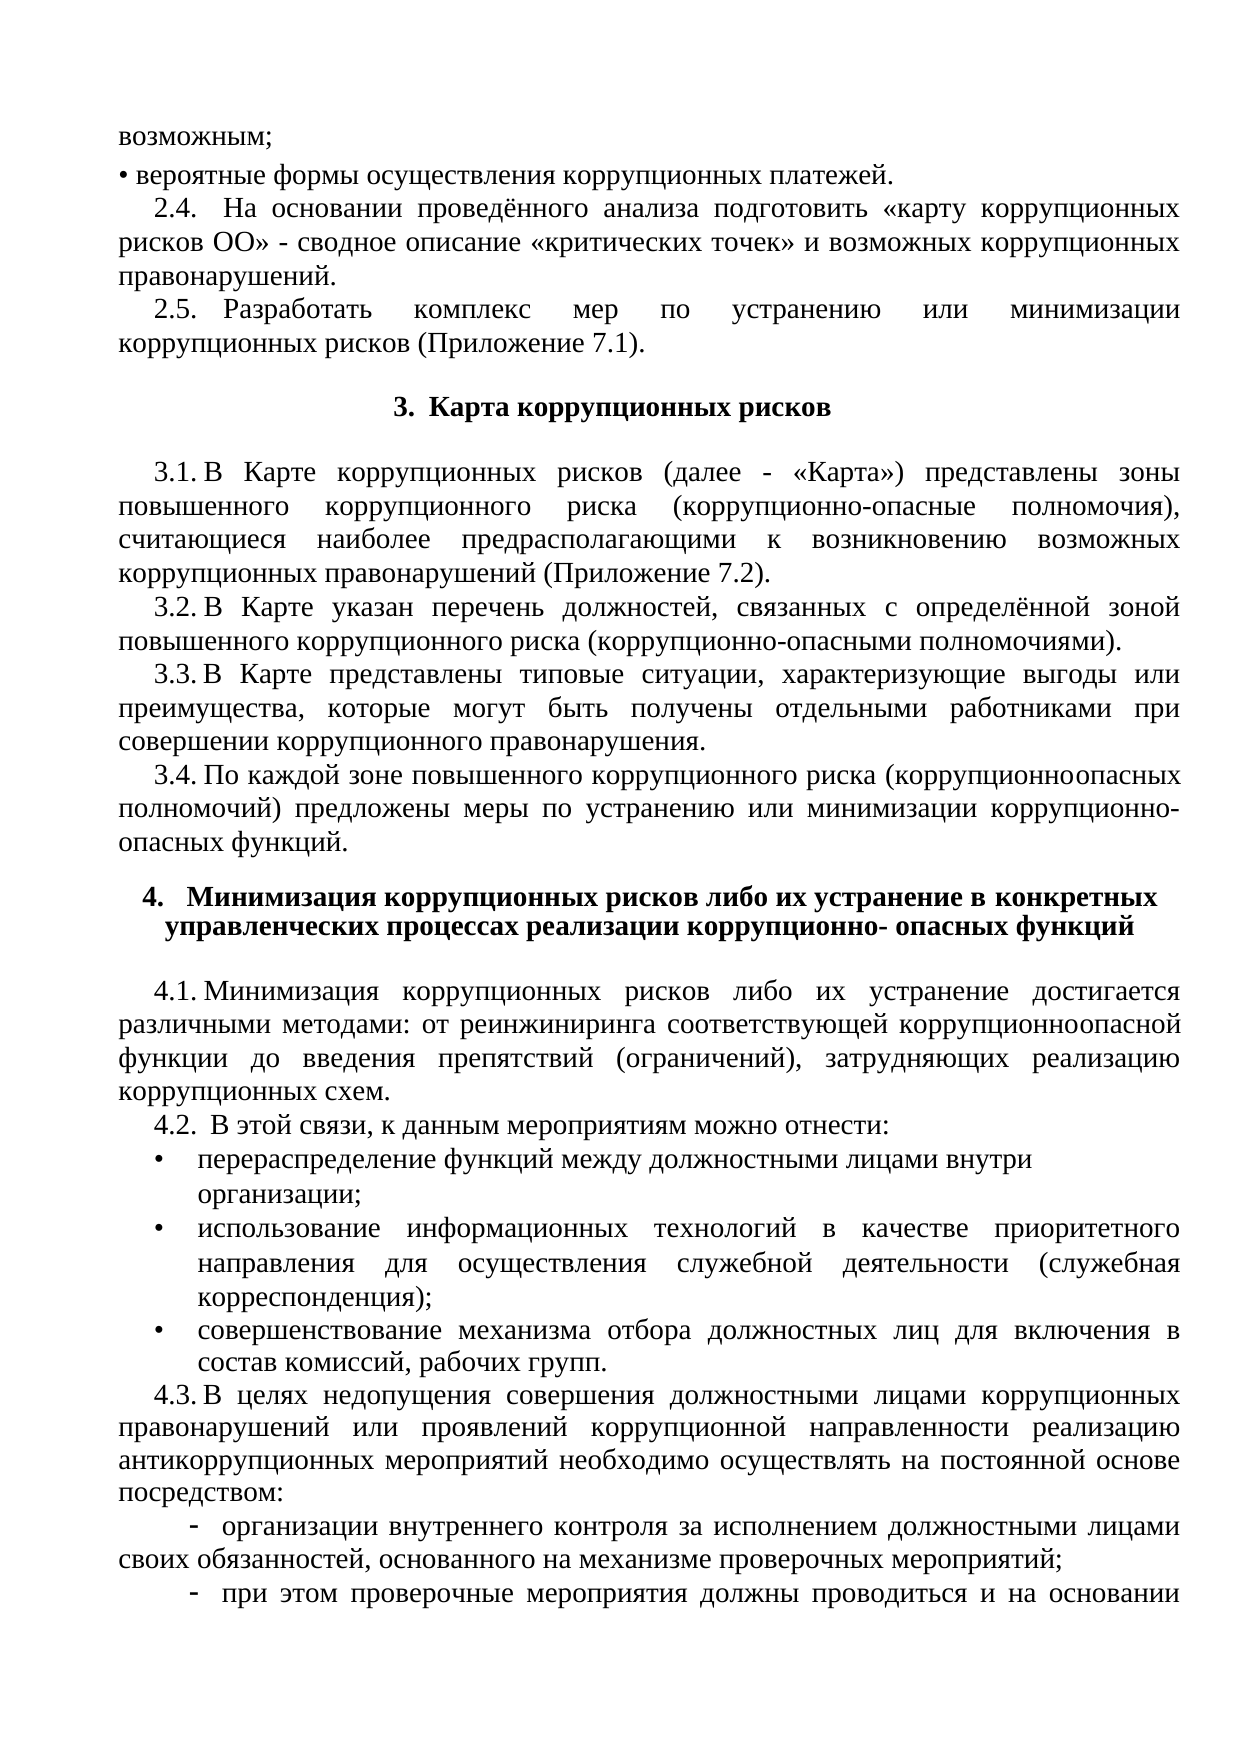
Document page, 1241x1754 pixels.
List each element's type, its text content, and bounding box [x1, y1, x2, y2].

list В Карте коррупционных рисков (далее - «Карта») представлены зоны повышенного коррупционного риска (коррупционно-опасные полномочия), считающиеся наиболее предрасполагающими к возникновению возможных коррупционных правонарушений (Приложение 7.2). [118, 455, 1181, 589]
list Минимизация коррупционных рисков либо их устранение в конкретных управленческих процессах реализации коррупционно- опасных функций [118, 883, 1181, 941]
list В целях недопущения совершения должностными лицами коррупционных правонарушений или проявлений коррупционной направленности реализацию антикоррупционных мероприятий необходимо осуществлять на постоянной основе посредством: [118, 1378, 1181, 1508]
list Карта коррупционных рисков [393, 393, 1181, 423]
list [118, 1576, 1181, 1609]
list перераспределение функций между должностными лицами внутри организации; [153, 1141, 1181, 1210]
list По каждой зоне повышенного коррупционного риска (коррупционноопасных полномочий) предложены меры по устранению или минимизации коррупционно-опасных функций. [118, 758, 1181, 858]
list В этой связи, к данным мероприятиям можно отнести: [118, 1107, 1181, 1141]
list совершенствование механизма отбора должностных лиц для включения в состав комиссий, рабочих групп. [153, 1313, 1181, 1378]
list В Карте представлены типовые ситуации, характеризующие выгоды или преимущества, которые могут быть получены отдельными работниками при совершении коррупционного правонарушения. [118, 657, 1181, 758]
list На основании проведённого анализа подготовить «карту коррупционных рисков ОО» - сводное описание «критических точек» и возможных коррупционных правонарушений. [118, 191, 1181, 292]
text • вероятные формы осуществления коррупционных платежей. [118, 158, 1181, 191]
list использование информационных технологий в качестве приоритетного направления для осуществления служебной деятельности (служебная корреспонденция); [153, 1210, 1181, 1313]
list В Карте указан перечень должностей, связанных с определённой зоной повышенного коррупционного риска (коррупционно-опасными полномочиями). [118, 589, 1181, 657]
list организации внутреннего контроля за исполнением должностными лицами своих обязанностей, основанного на механизме проверочных мероприятий; [118, 1508, 1181, 1576]
list Минимизация коррупционных рисков либо их устранение достигается различными методами: от реинжиниринга соответствующей коррупционноопасной функции до введения препятствий (ограничений), затрудняющих реализацию коррупционных схем. [118, 973, 1181, 1107]
list Разработать комплекс мер по устранению или минимизации коррупционных рисков (Приложение 7.1). [118, 292, 1181, 359]
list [118, 118, 1181, 152]
